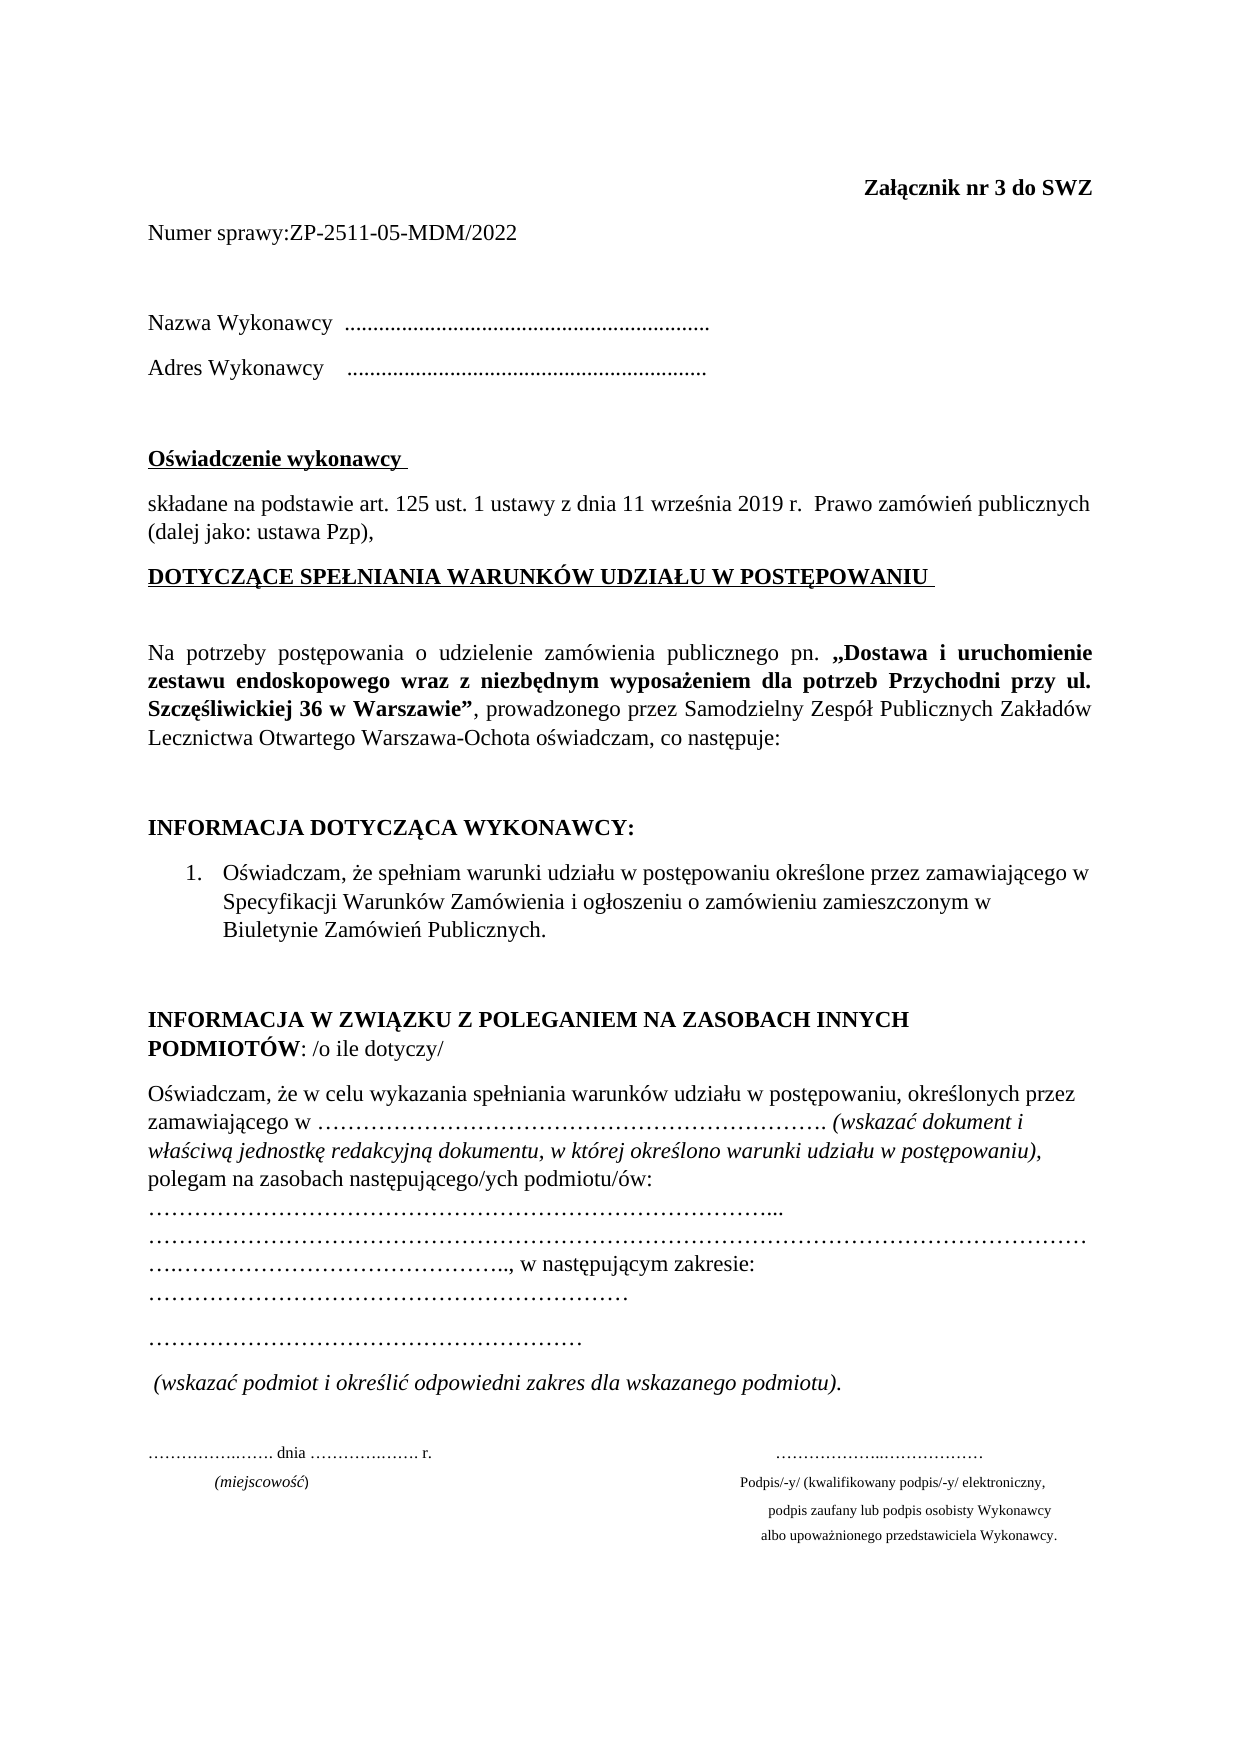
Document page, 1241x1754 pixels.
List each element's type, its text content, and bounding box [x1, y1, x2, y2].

text (miejscowość) Podpis/-y/ (kwalifikowany podpis/-y/ elektroniczny, [148, 1472, 1093, 1492]
text Adres Wykonawcy ............................................................... [148, 354, 1093, 381]
text podpis zaufany lub podpis osobisty Wykonawcy [295, 1502, 1093, 1518]
text albo upoważnionego przedstawiciela Wykonawcy. [295, 1527, 1093, 1543]
text Nazwa Wykonawcy ................................................................ [148, 309, 1093, 336]
text Załącznik nr 3 do SWZ [148, 174, 1093, 200]
text Oświadczenie wykonawcy [148, 444, 1093, 471]
text Numer sprawy:ZP-2511-05-MDM/2022 [148, 219, 1093, 245]
list Oświadczam, że spełniam warunki udziału w postępowaniu określone przez zamawiającego w Specyfikacji Warunków Zamówienia i ogłoszeniu o zamówieniu zamieszczonym w Biuletynie Zamówień Publicznych. [185, 859, 1093, 942]
text Na potrzeby postępowania o udzielenie zamówienia publicznego pn. ,,Dostawa i uruchomienie zestawu endoskopowego wraz z niezbędnym wyposażeniem dla potrzeb Przychodni przy ul. Szczęśliwickiej 36 w Warszawie”, prowadzonego przez Samodzielny Zespół Publicznych Zakładów Lecznictwa Otwartego Warszawa-Ochota oświadczam, co następuje: [148, 639, 1093, 750]
text (wskazać podmiot i określić odpowiedni zakres dla wskazanego podmiotu). [148, 1369, 1093, 1396]
text ………………………………………………… [148, 1324, 1093, 1350]
text składane na podstawie art. 125 ust. 1 ustawy z dnia 11 września 2019 r. Prawo zamówień publicznych (dalej jako: ustawa Pzp), [148, 490, 1093, 544]
text …………….……. dnia ………….……. r. ………………..……………… [148, 1443, 1093, 1462]
text INFORMACJA DOTYCZĄCA WYKONAWCY: [148, 814, 1093, 841]
text INFORMACJA W ZWIĄZKU Z POLEGANIEM NA ZASOBACH INNYCH PODMIOTÓW: /o ile dotyczy/ [148, 1006, 1093, 1061]
text Oświadczam, że w celu wykazania spełniania warunków udziału w postępowaniu, określonych przez zamawiającego w …………………………………………………………. (wskazać dokument i właściwą jednostkę redakcyjną dokumentu, w której określono warunki udziału w postępowaniu), polegam na zasobach następującego/ych podmiotu/ów: ………………………………………………………………………...……………………………………………………………………………………………………………….…………………………………….., w następującym zakresie: ……………………………………………………… [148, 1080, 1093, 1305]
text DOTYCZĄCE SPEŁNIANIA WARUNKÓW UDZIAŁU W POSTĘPOWANIU [148, 563, 1093, 620]
